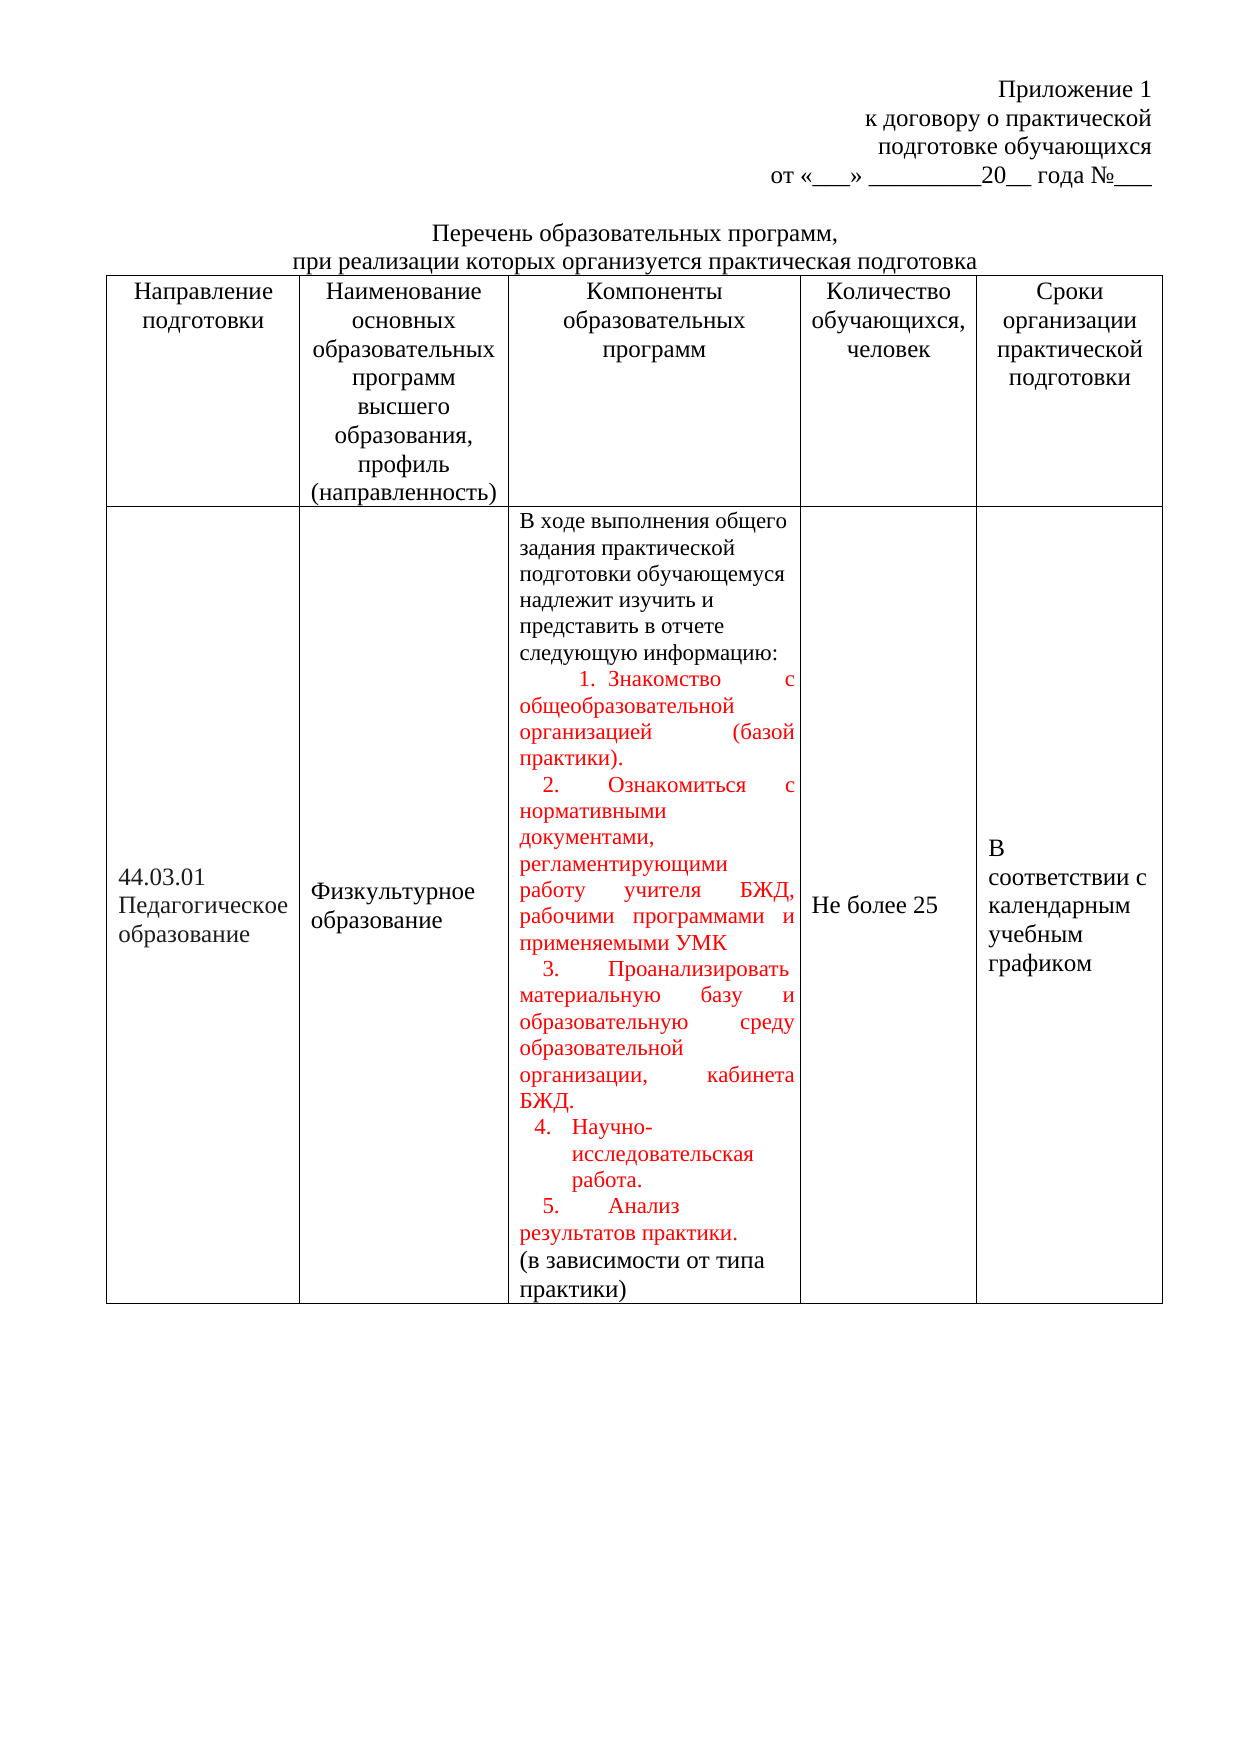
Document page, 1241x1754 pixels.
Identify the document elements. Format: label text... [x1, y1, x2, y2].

text к договору о практической [118, 103, 1152, 131]
text подготовке обучающихся [118, 131, 1152, 160]
text Приложение 1 [118, 74, 1152, 103]
table_cell Физкультурное образование [300, 507, 508, 1303]
table_header Количество обучающихся, человек [801, 276, 976, 506]
text от «___» _________20__ года №___ [118, 160, 1152, 189]
text при реализации которых организуется практическая подготовка [118, 246, 1152, 275]
table_cell В ходе выполнения общего задания практической подготовки обучающемуся надлежит изучить и представить в отчете следующую информацию: Знакомство с общеобразовательной организацией (базой практики). Ознакомиться с нормативными документами, регламентирующими работу учителя БЖД, рабочими программами и применяемыми УМК Проанализировать материальную базу и образовательную среду образовательной организации, кабинета БЖД. Научно-исследовательская работа. Анализ результатов практики. (в зависимости от типа практики) [509, 507, 800, 1303]
table_cell В соответствии с календарным учебным графиком [977, 507, 1162, 1303]
table_header Направление подготовки [107, 276, 299, 506]
text Перечень образовательных программ, [118, 218, 1152, 246]
table_cell 44.03.01 Педагогическое образование [107, 507, 299, 1303]
table_cell Не более 25 [801, 507, 976, 1303]
table_header Сроки организации практической подготовки [977, 276, 1162, 506]
table_header Компоненты образовательных программ [509, 276, 800, 506]
table_header Наименование основных образовательных программ высшего образования, профиль (направленность) [300, 276, 508, 506]
